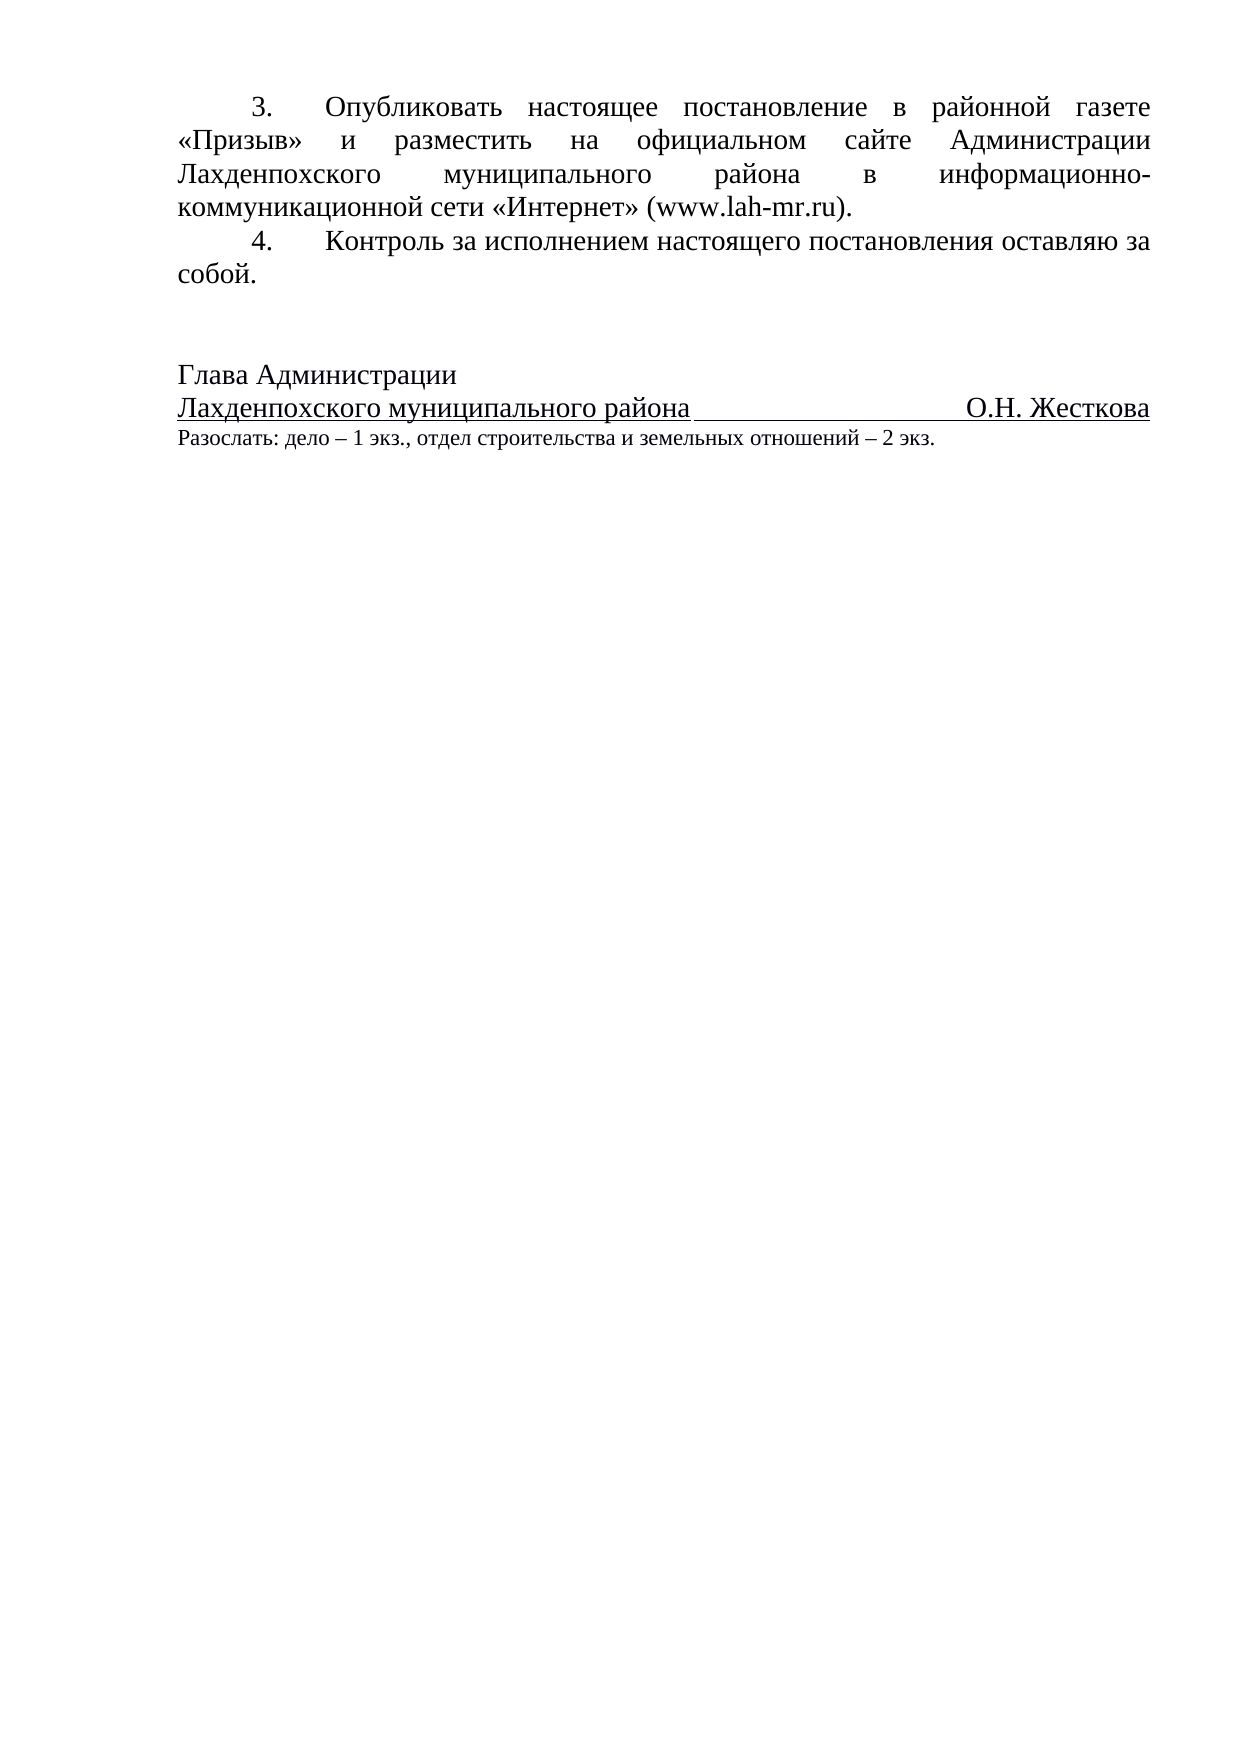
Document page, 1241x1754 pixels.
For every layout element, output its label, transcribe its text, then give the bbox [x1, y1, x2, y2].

text Разослать: дело – 1 экз., отдел строительства и земельных отношений – 2 экз. [177, 424, 1152, 450]
text Лахденпохского муниципального района О.Н. Жесткова [177, 391, 1152, 424]
text Глава Администрации [177, 357, 1152, 391]
list Опубликовать настоящее постановление в районной газете «Призыв» и разместить на официальном сайте Администрации Лахденпохского муниципального района в информационно-коммуникационной сети «Интернет» (www.lah-mr.ru). [177, 89, 1152, 223]
list Контроль за исполнением настоящего постановления оставляю за собой. [177, 223, 1152, 290]
